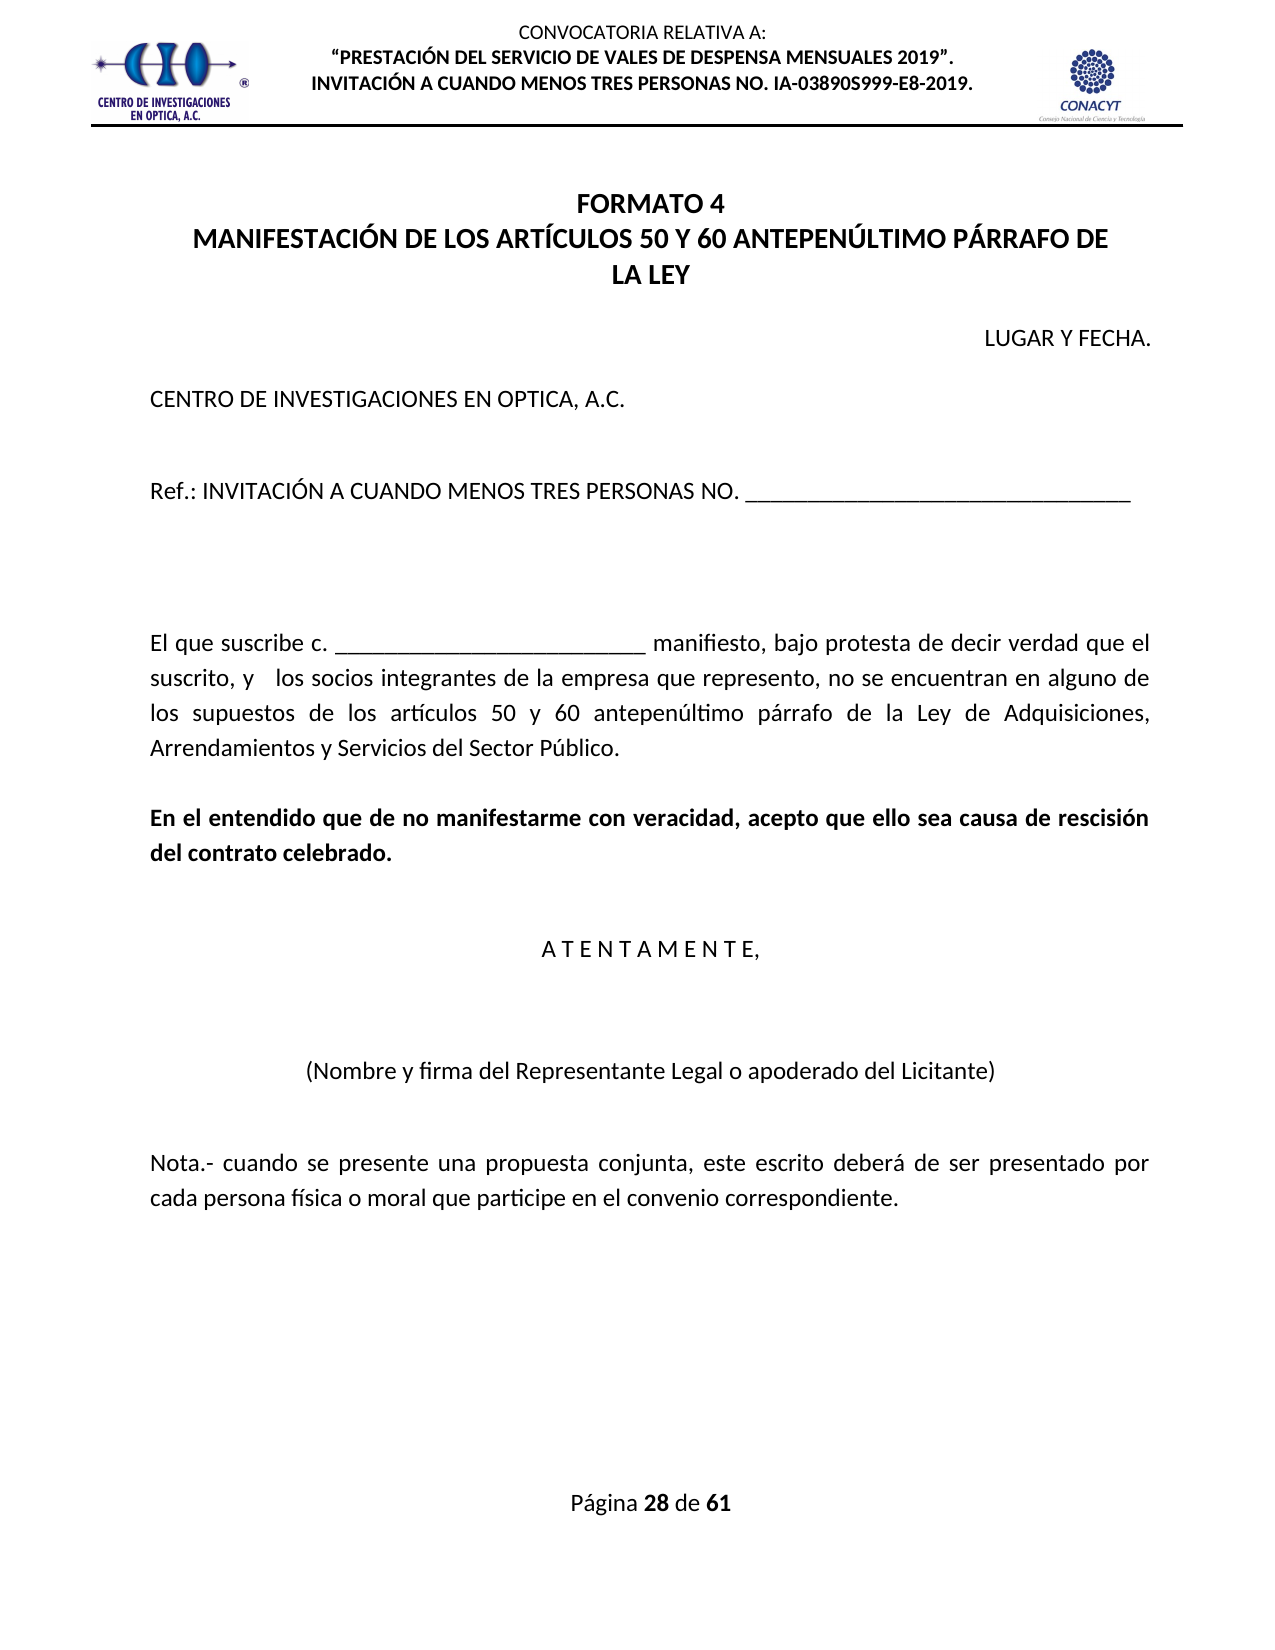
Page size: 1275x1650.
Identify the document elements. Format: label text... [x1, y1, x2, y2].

text (Nombre y firma del Representante Legal o apoderado del Licitante) [150, 1056, 1152, 1086]
text A T E N T A M E N T E, [150, 933, 1152, 964]
text El que suscribe c. _________________________ manifiesto, bajo protesta de decir verdad que el suscrito, y los socios integrantes de la empresa que represento, no se encuentran en alguno de los supuestos de los artículos 50 y 60 antepenúltimo párrafo de la Ley de Adquisiciones, Arrendamientos y Servicios del Sector Público. [150, 627, 1152, 763]
text MANIFESTACIÓN DE LOS ARTÍCULOS 50 Y 60 ANTEPENÚLTIMO PÁRRAFO DE [150, 220, 1152, 256]
text LA LEY [150, 256, 1152, 292]
text CENTRO DE INVESTIGACIONES EN OPTICA, A.C. [150, 383, 1152, 414]
text LUGAR Y FECHA. [563, 322, 1152, 353]
text En el entendido que de no manifestarme con veracidad, acepto que ello sea causa de rescisión del contrato celebrado. [150, 802, 1152, 868]
text Nota.- cuando se presente una propuesta conjunta, este escrito deberá de ser presentado por cada persona física o moral que participe en el convenio correspondiente. [150, 1147, 1152, 1213]
picture [1036, 49, 1145, 122]
text Ref.: INVITACIÓN A CUANDO MENOS TRES PERSONAS NO. _______________________________ [150, 475, 1152, 505]
text FORMATO 4 [150, 185, 1152, 220]
picture [91, 41, 249, 122]
